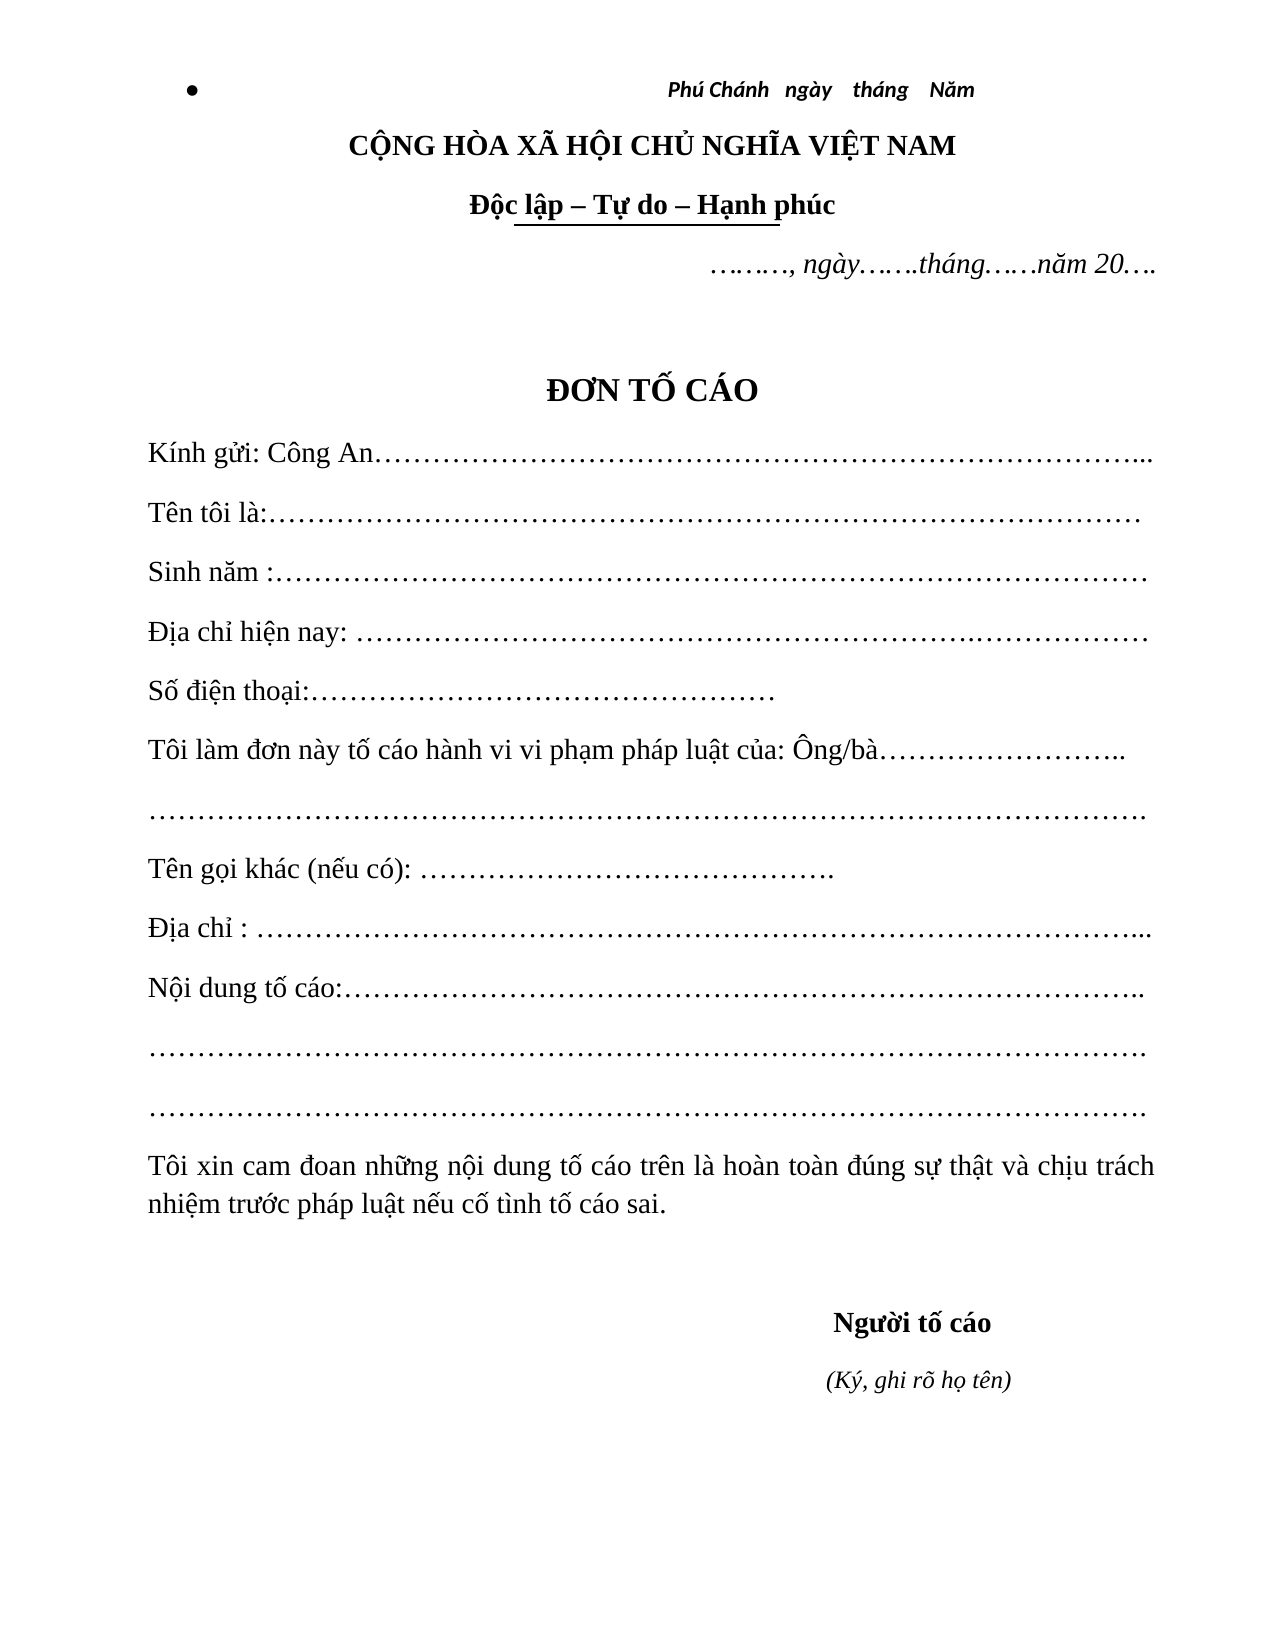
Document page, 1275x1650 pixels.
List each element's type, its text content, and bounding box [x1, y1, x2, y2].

text Số điện thoại:………………………………………… [148, 673, 1157, 707]
text …………………………………………………………………………………………. [148, 1089, 1157, 1122]
text Địa chỉ hiện nay: ……………………………………………………….……………… [148, 614, 1157, 647]
text Tôi làm đơn này tố cáo hành vi vi phạm pháp luật của: Ông/bà…………………….. [148, 732, 1157, 766]
text Tên tôi là:……………………………………………………………………………… [148, 495, 1157, 528]
text Nội dung tố cáo:……………………………………………………………………….. [148, 970, 1157, 1003]
text ĐƠN TỐ CÁO [148, 371, 1157, 409]
text ………, ngày…….tháng……năm 20…. [148, 246, 1157, 280]
text Tên gọi khác (nếu có): ……………………………………. [148, 851, 1157, 885]
text Người tố cáo [148, 1305, 1157, 1339]
text Tôi xin cam đoan những nội dung tố cáo trên là hoàn toàn đúng sự thật và chịu trách nhiệm trước pháp luật nếu cố tình tố cáo sai. [148, 1148, 1157, 1220]
text Kính gửi: Công An……………………………………………………………………... [148, 436, 1157, 469]
text …………………………………………………………………………………………. [148, 1029, 1157, 1063]
text Sinh năm :……………………………………………………………………………… [148, 554, 1157, 588]
text (Ký, ghi rõ họ tên) [148, 1365, 1157, 1393]
text …………………………………………………………………………………………. [148, 792, 1157, 825]
text Độc lập – Tự do – Hạnh phúc [148, 187, 1157, 221]
text CỘNG HÒA XÃ HỘI CHỦ NGHĨA VIỆT NAM [148, 128, 1157, 161]
text Địa chỉ : ………………………………………………………………………………... [148, 911, 1157, 944]
